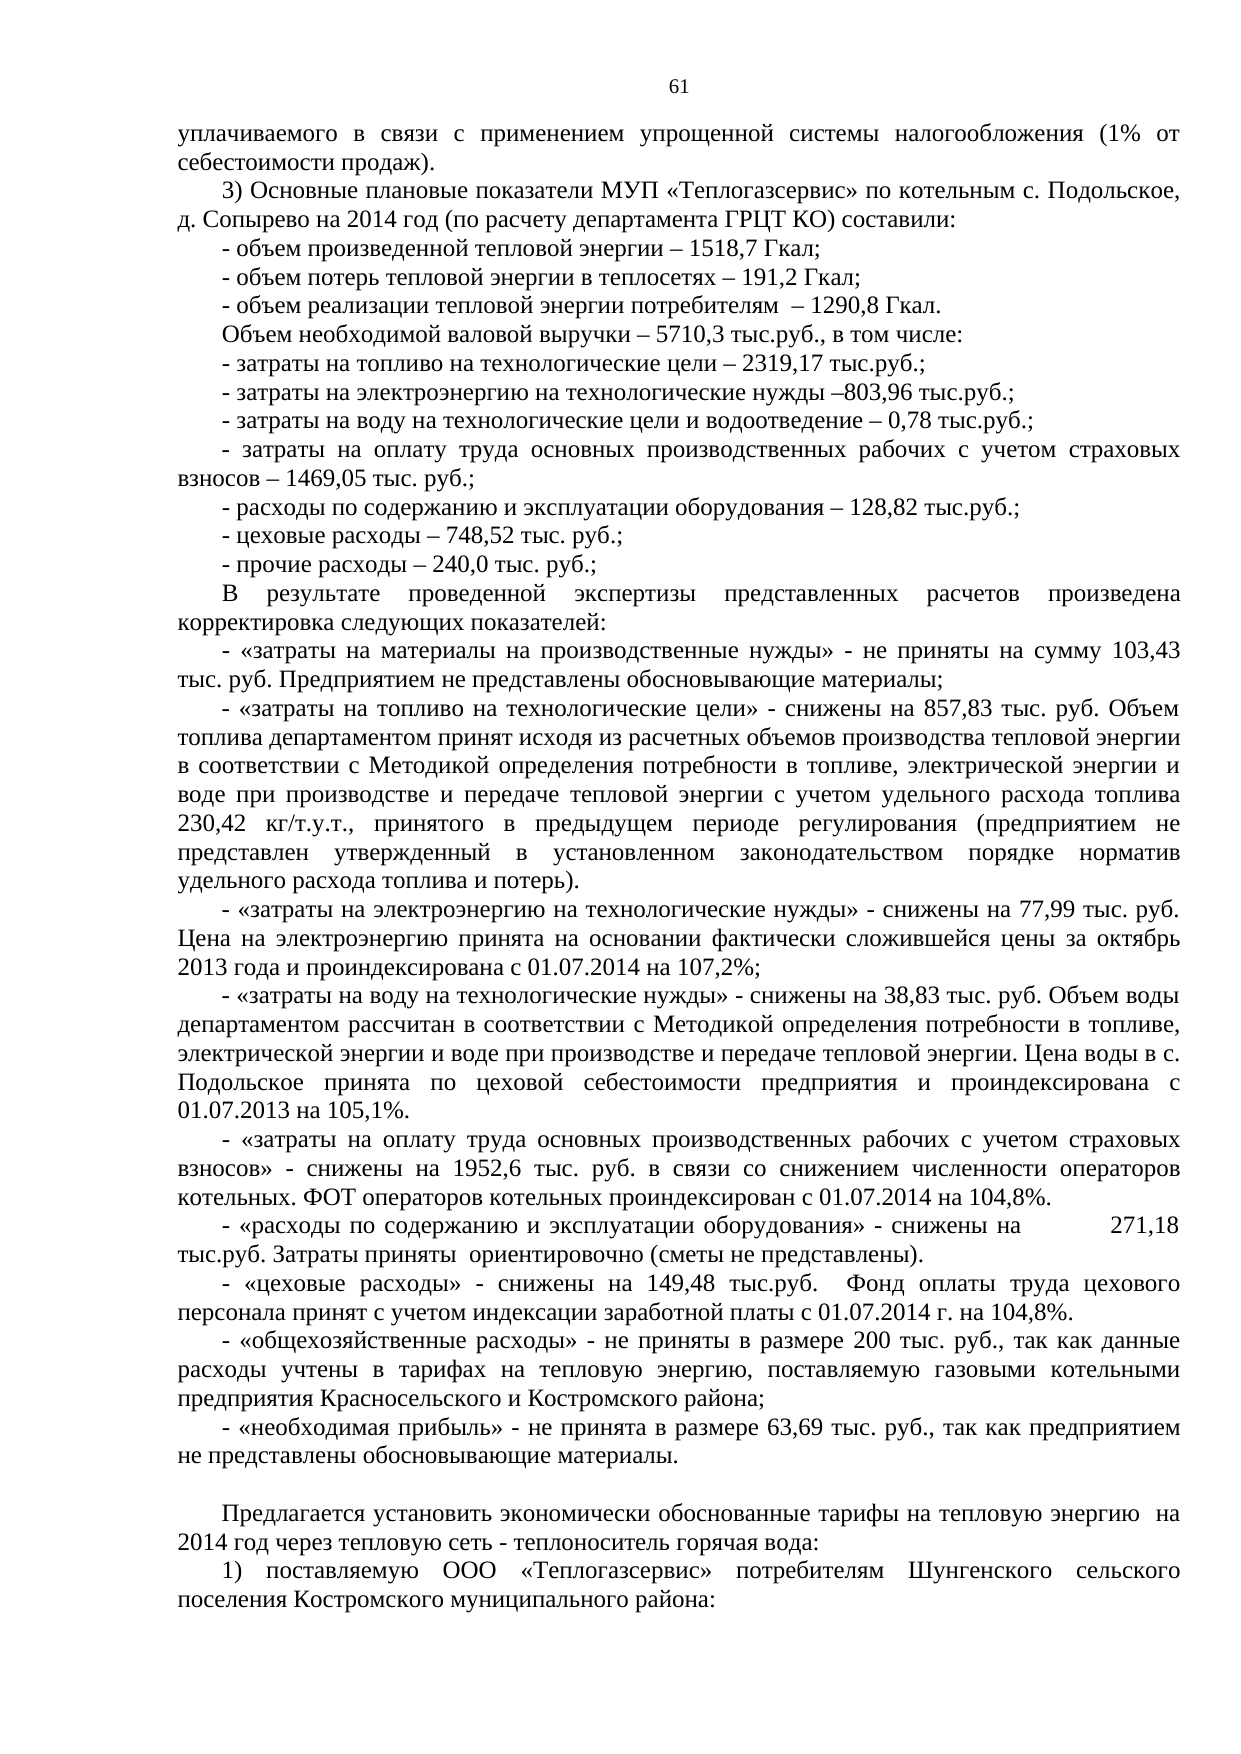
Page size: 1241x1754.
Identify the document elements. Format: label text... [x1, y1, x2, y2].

text - затраты на электроэнергию на технологические нужды –803,96 тыс.руб.; [177, 377, 1181, 406]
text - «общехозяйственные расходы» - не приняты в размере 200 тыс. руб., так как данные расходы учтены в тарифах на тепловую энергию, поставляемую газовыми котельными предприятия Красносельского и Костромского района; [177, 1326, 1181, 1412]
text 3) Основные плановые показатели МУП «Теплогазсервис» по котельным с. Подольское, д. Сопырево на 2014 год (по расчету департамента ГРЦТ КО) составили: [177, 176, 1181, 233]
text - расходы по содержанию и эксплуатации оборудования – 128,82 тыс.руб.; [177, 492, 1181, 521]
text - «затраты на топливо на технологические цели» - снижены на 857,83 тыс. руб. Объем топлива департаментом принят исходя из расчетных объемов производства тепловой энергии в соответствии с Методикой определения потребности в топливе, электрической энергии и воде при производстве и передаче тепловой энергии с учетом удельного расхода топлива 230,42 кг/т.у.т., принятого в предыдущем периоде регулирования (предприятием не представлен утвержденный в установленном законодательством порядке норматив удельного расхода топлива и потерь). [177, 693, 1181, 894]
text Объем необходимой валовой выручки – 5710,3 тыс.руб., в том числе: [177, 319, 1181, 348]
text - прочие расходы – 240,0 тыс. руб.; [177, 549, 1181, 578]
text - «затраты на оплату труда основных производственных рабочих с учетом страховых взносов» - снижены на 1952,6 тыс. руб. в связи со снижением численности операторов котельных. ФОТ операторов котельных проиндексирован с 01.07.2014 на 104,8%. [177, 1124, 1181, 1211]
text - «затраты на электроэнергию на технологические нужды» - снижены на 77,99 тыс. руб. Цена на электроэнергию принята на основании фактически сложившейся цены за октябрь 2013 года и проиндексирована с 01.07.2014 на 107,2%; [177, 894, 1181, 981]
text В результате проведенной экспертизы представленных расчетов произведена корректировка следующих показателей: [177, 578, 1181, 636]
text - объем реализации тепловой энергии потребителям – 1290,8 Гкал. [177, 291, 1181, 319]
text - затраты на воду на технологические цели и водоотведение – 0,78 тыс.руб.; [177, 406, 1181, 434]
text - «цеховые расходы» - снижены на 149,48 тыс.руб. Фонд оплаты труда цехового персонала принят с учетом индексации заработной платы с 01.07.2014 г. на 104,8%. [177, 1268, 1181, 1326]
text - «затраты на материалы на производственные нужды» - не приняты на сумму 103,43 тыс. руб. Предприятием не представлены обосновывающие материалы; [177, 636, 1181, 693]
text - «затраты на воду на технологические нужды» - снижены на 38,83 тыс. руб. Объем воды департаментом рассчитан в соответствии с Методикой определения потребности в топливе, электрической энергии и воде при производстве и передаче тепловой энергии. Цена воды в с. Подольское принята по цеховой себестоимости предприятия и проиндексирована с 01.07.2013 на 105,1%. [177, 981, 1181, 1124]
text 1) поставляемую ООО «Теплогазсервис» потребителям Шунгенского сельского поселения Костромского муниципального района: [177, 1556, 1181, 1613]
text - затраты на оплату труда основных производственных рабочих с учетом страховых взносов – 1469,05 тыс. руб.; [177, 434, 1181, 492]
text - «расходы по содержанию и эксплуатации оборудования» - снижены на 271,18 тыс.руб. Затраты приняты ориентировочно (сметы не представлены). [177, 1211, 1181, 1268]
text - объем произведенной тепловой энергии – 1518,7 Гкал; [177, 233, 1181, 262]
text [177, 118, 1181, 176]
text - затраты на топливо на технологические цели – 2319,17 тыс.руб.; [177, 348, 1181, 377]
text - «необходимая прибыль» - не принята в размере 63,69 тыс. руб., так как предприятием не представлены обосновывающие материалы. [177, 1412, 1181, 1469]
text Предлагается установить экономически обоснованные тарифы на тепловую энергию на 2014 год через тепловую сеть - теплоноситель горячая вода: [177, 1498, 1181, 1556]
text - цеховые расходы – 748,52 тыс. руб.; [177, 521, 1181, 549]
text - объем потерь тепловой энергии в теплосетях – 191,2 Гкал; [177, 262, 1181, 291]
